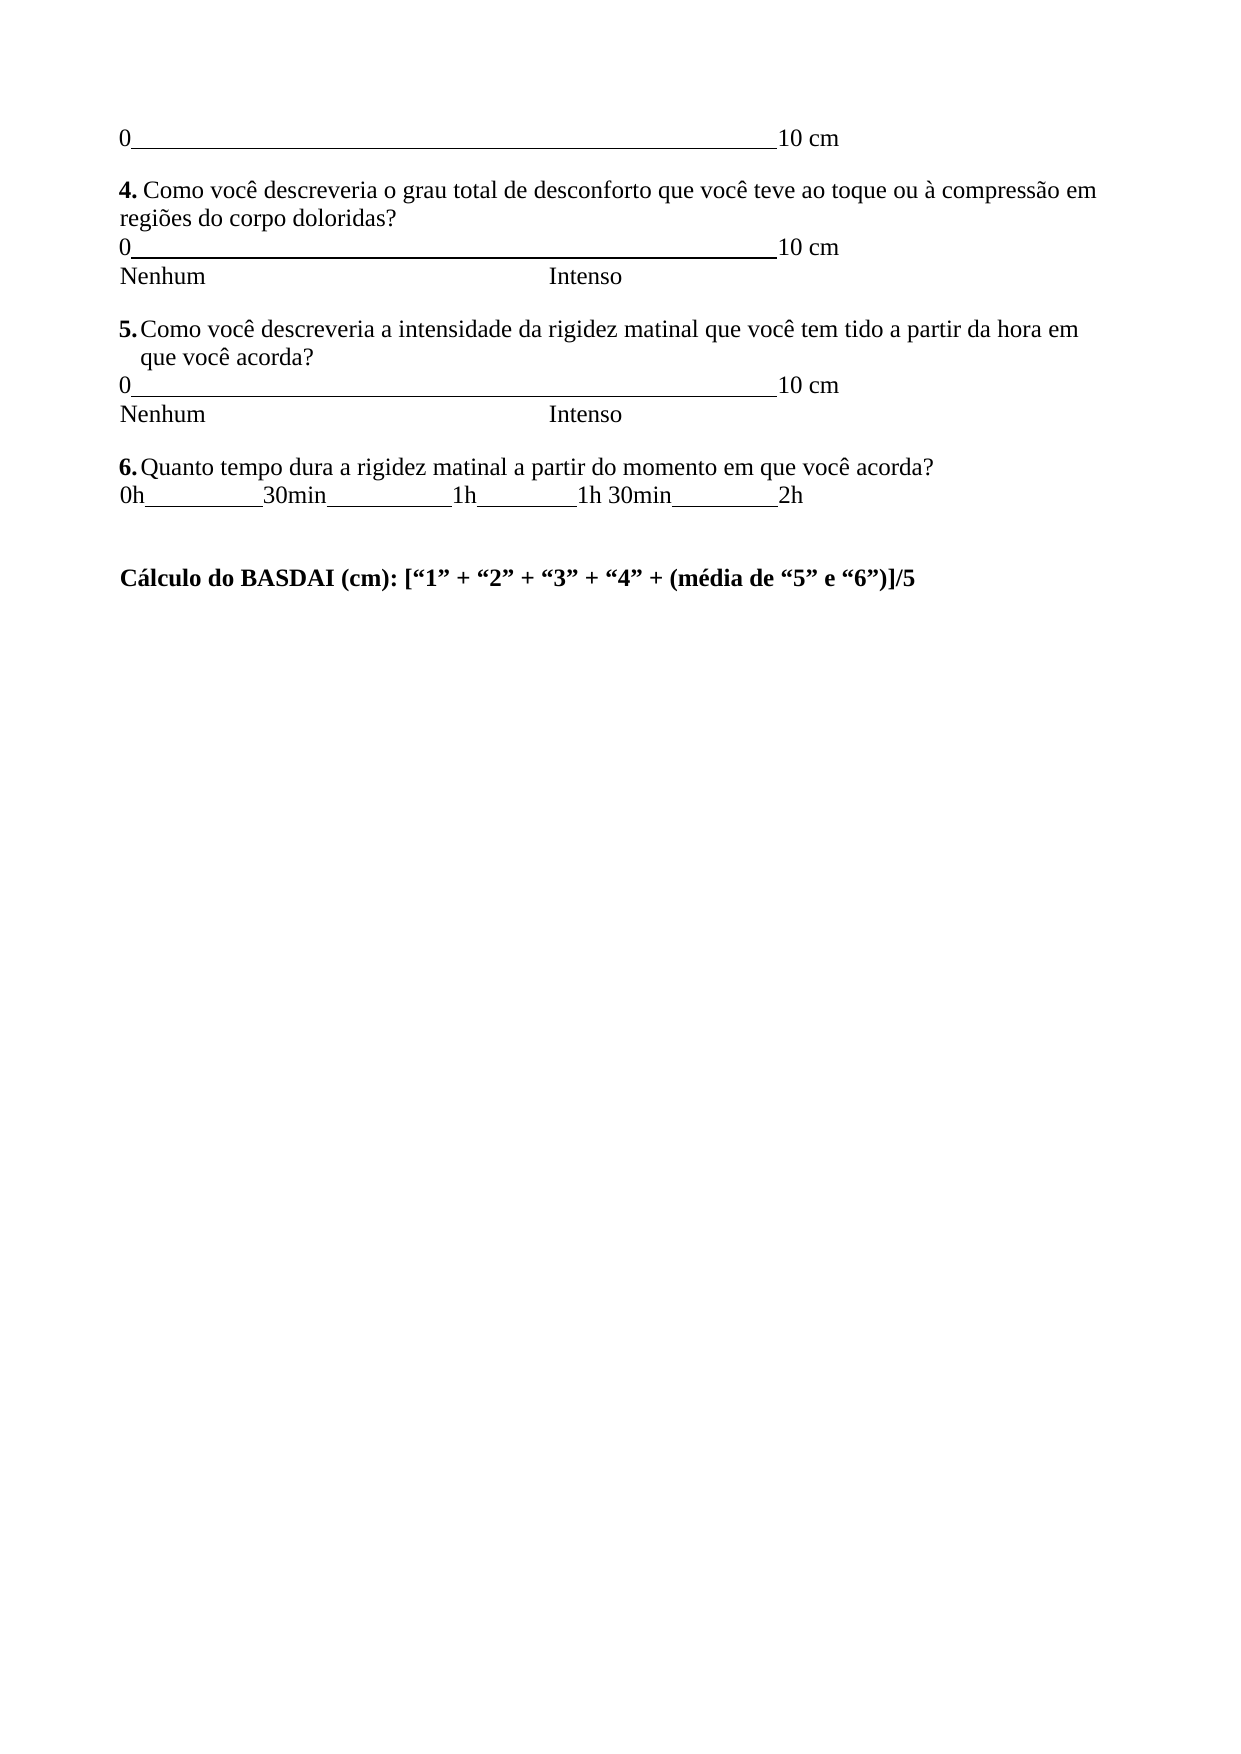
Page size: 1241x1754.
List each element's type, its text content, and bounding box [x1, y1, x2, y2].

list Quanto tempo dura a rigidez matinal a partir do momento em que você acorda? 0h 30min 1h 1h 30min 2h [119, 452, 934, 509]
list Como você descreveria o grau total de desconforto que você teve ao toque ou à compressão em regiões do corpo doloridas? [119, 177, 1097, 232]
text 0 10 cm Nenhum Intenso [119, 232, 840, 290]
text 0 10 cm Nenhum Intenso [119, 371, 840, 428]
text 0 10 cm [119, 123, 1148, 152]
list Como você descreveria a intensidade da rigidez matinal que você tem tido a partir da hora em que você acorda? [119, 314, 1079, 371]
subtitle Cálculo do BASDAI (cm): [“1” + “2” + “3” + “4” + (média de “5” e “6”)]/5 [119, 563, 1148, 592]
